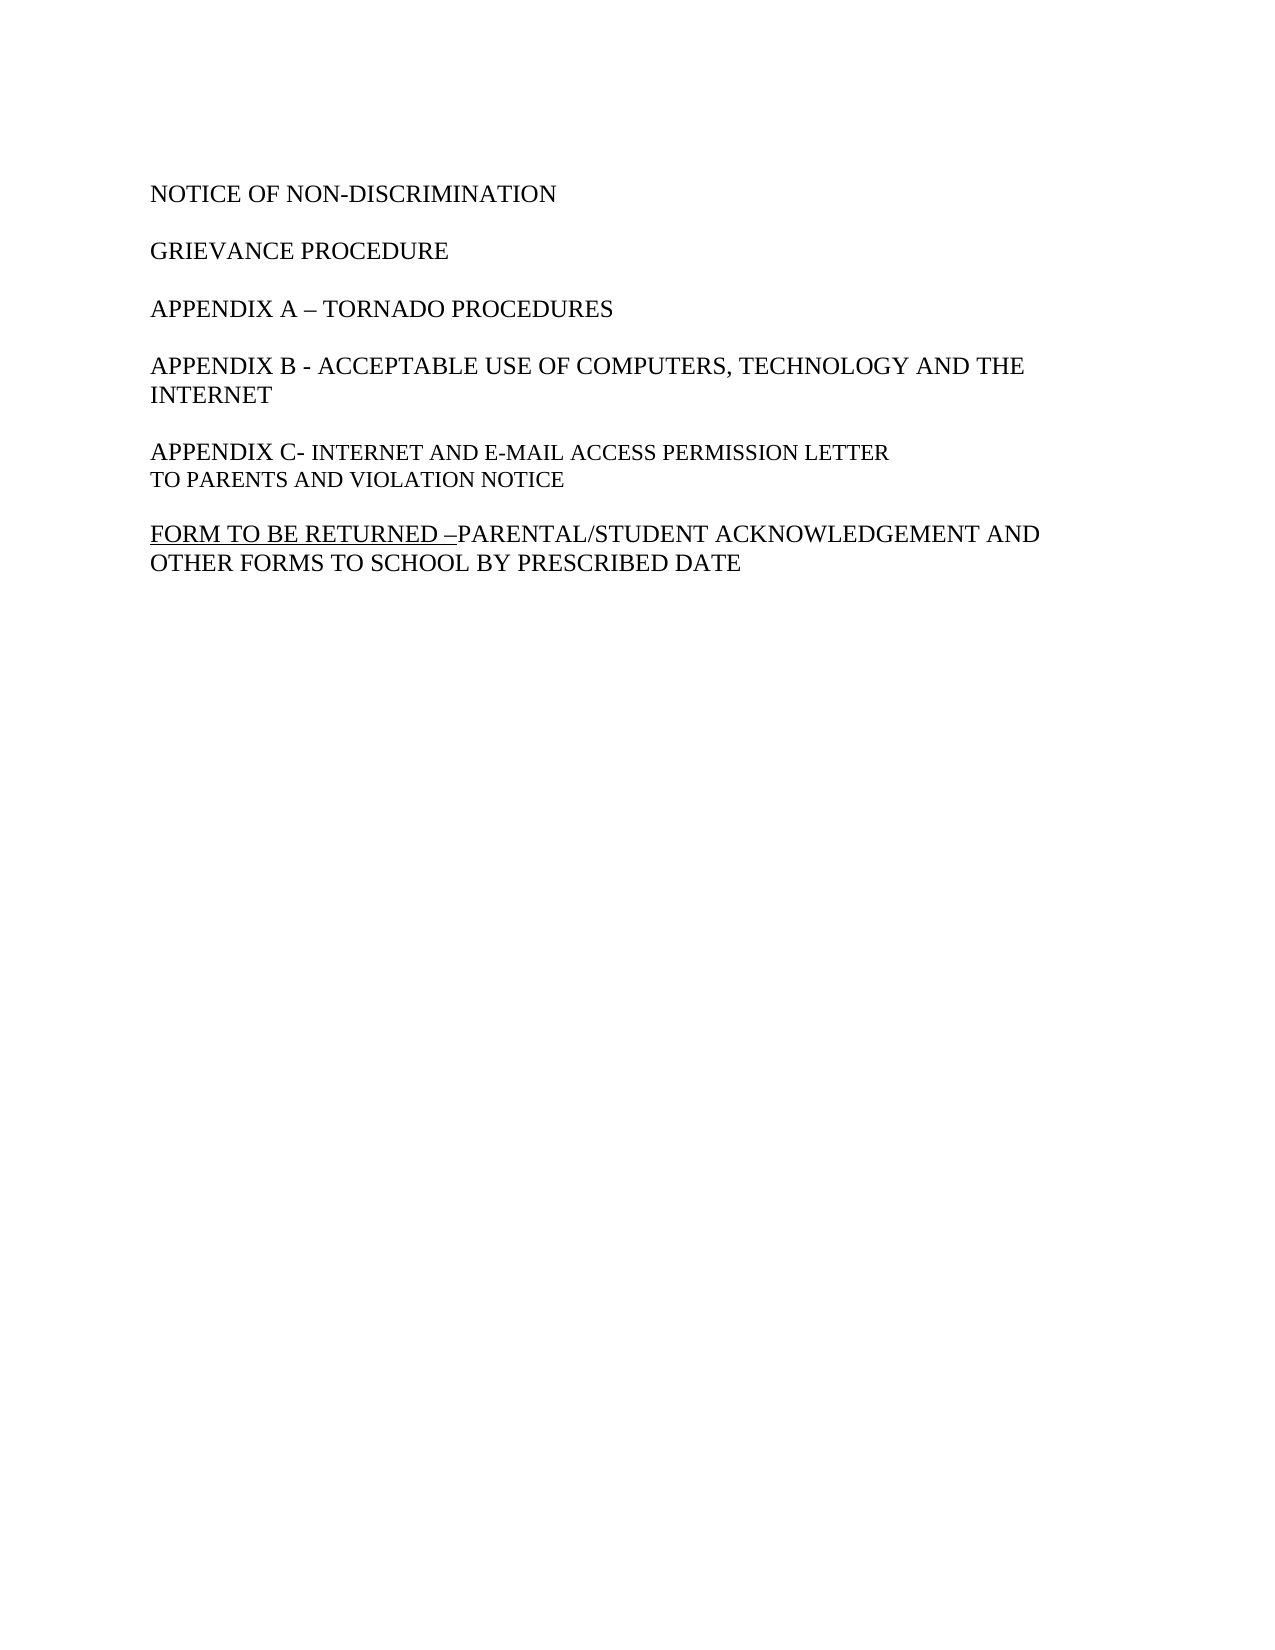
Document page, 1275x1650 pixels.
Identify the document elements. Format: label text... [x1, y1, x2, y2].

text GRIEVANCE PROCEDURE [150, 236, 1125, 265]
text FORM TO BE RETURNED –PARENTAL/STUDENT ACKNOWLEDGEMENT AND OTHER FORMS TO SCHOOL BY PRESCRIBED DATE [150, 519, 1125, 576]
text APPENDIX A – TORNADO PROCEDURES [150, 294, 1125, 322]
text NOTICE OF NON-DISCRIMINATION [150, 179, 1125, 207]
text INTERNET [150, 380, 1125, 409]
text APPENDIX C- INTERNET AND E-MAIL ACCESS PERMISSION LETTER [150, 437, 1125, 466]
text APPENDIX B - ACCEPTABLE USE OF COMPUTERS, TECHNOLOGY AND THE [150, 351, 1125, 380]
text TO PARENTS AND VIOLATION NOTICE [150, 466, 1125, 493]
